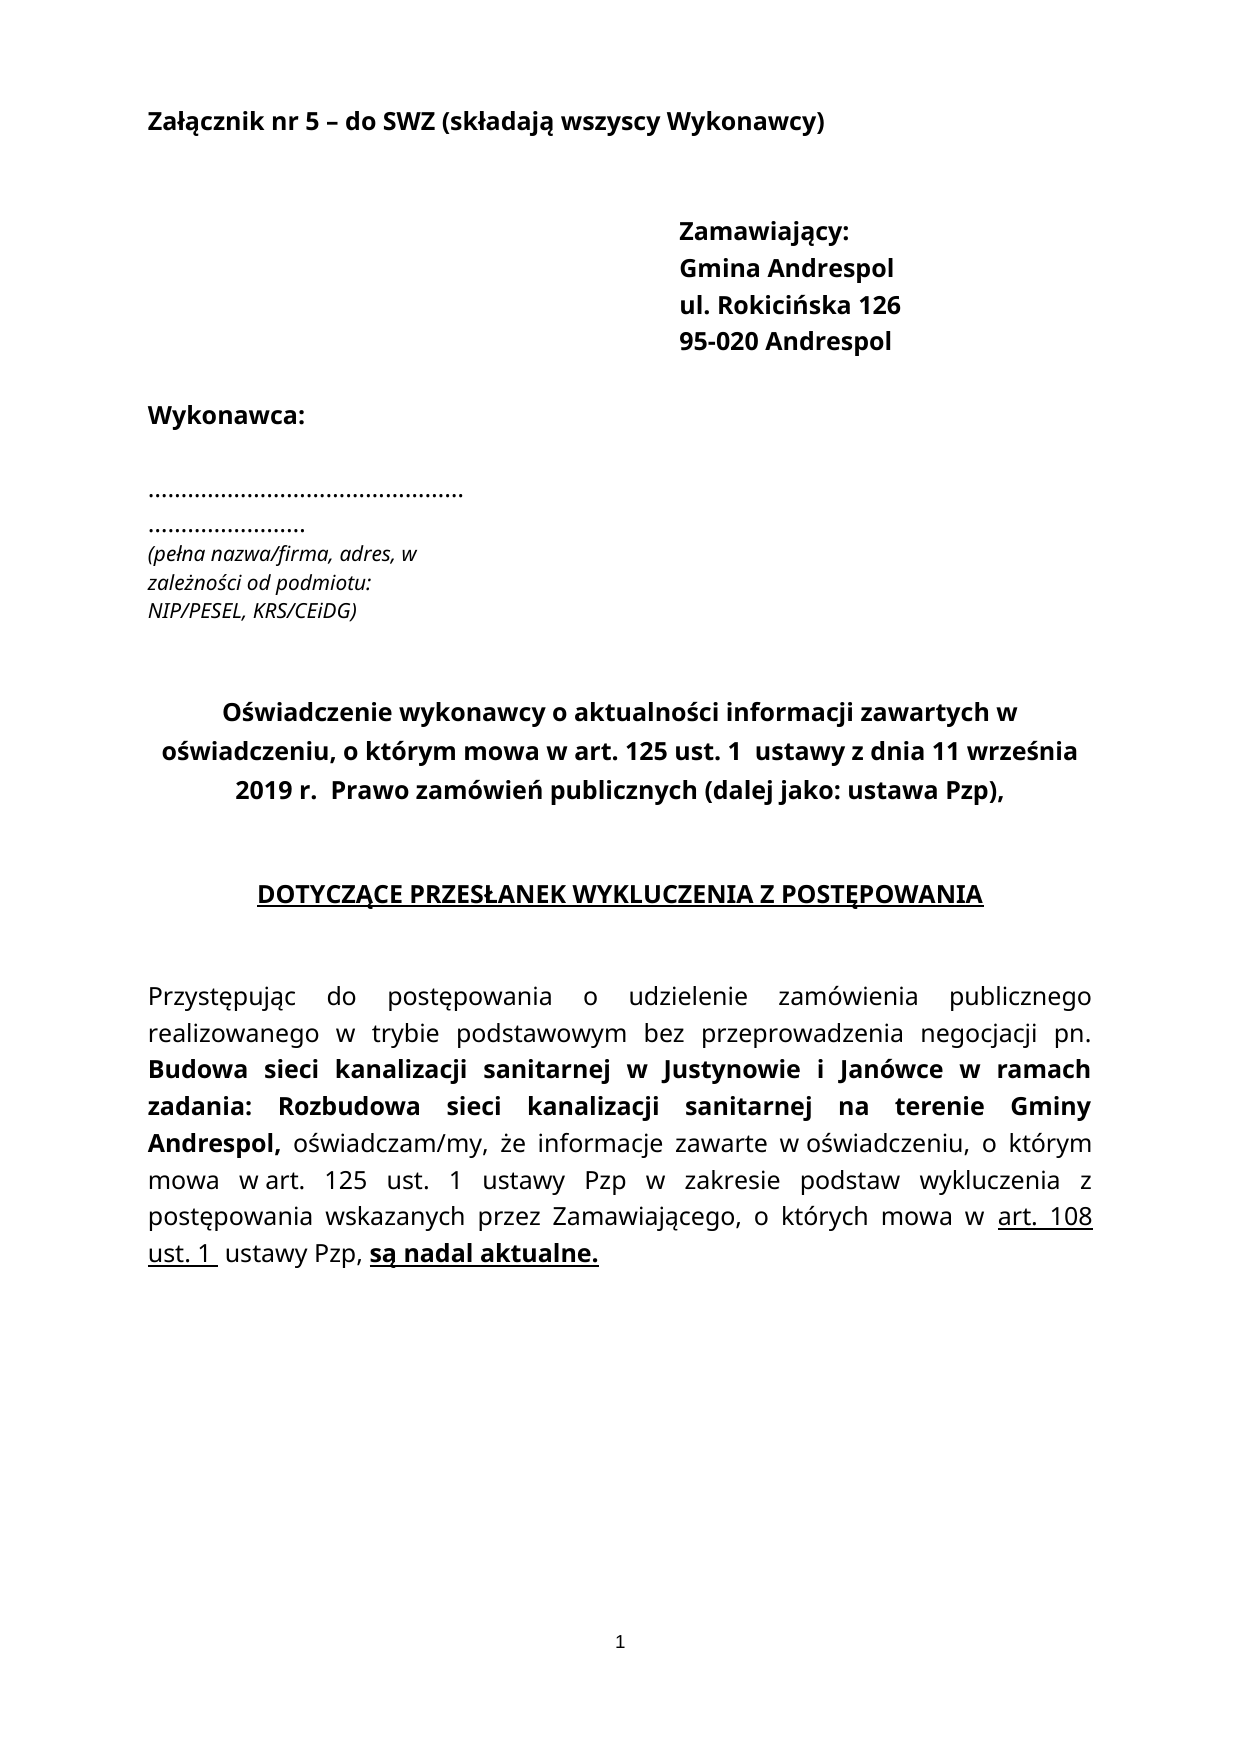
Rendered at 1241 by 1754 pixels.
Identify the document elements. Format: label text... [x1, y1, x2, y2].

text Przystępując do postępowania o udzielenie zamówienia publicznego realizowanego w trybie podstawowym bez przeprowadzenia negocjacji pn. Budowa sieci kanalizacji sanitarnej w Justynowie i Janówce w ramach zadania: Rozbudowa sieci kanalizacji sanitarnej na terenie Gminy Andrespol, oświadczam/my, że informacje zawarte w oświadczeniu, o którym mowa w art. 125 ust. 1 ustawy Pzp w zakresie podstaw wykluczenia z postępowania wskazanych przez Zamawiającego, o których mowa w art. 108 ust. 1 ustawy Pzp, są nadal aktualne. [148, 978, 1093, 1270]
text ul. Rokicińska 126 [148, 287, 1093, 321]
text Wykonawca: [148, 398, 1093, 432]
text DOTYCZĄCE PRZESŁANEK WYKLUCZENIA Z POSTĘPOWANIA [148, 876, 1093, 910]
text Oświadczenie wykonawcy o aktualności informacji zawartych w oświadczeniu, o którym mowa w art. 125 ust. 1 ustawy z dnia 11 września 2019 r. Prawo zamówień publicznych (dalej jako: ustawa Pzp), [148, 695, 1093, 807]
text Zamawiający: [148, 214, 1093, 248]
text Załącznik nr 5 – do SWZ (składają wszyscy Wykonawcy) [148, 103, 1093, 137]
text (pełna nazwa/firma, adres, w zależności od podmiotu: NIP/PESEL, KRS/CEiDG) [148, 539, 472, 624]
text Gmina Andrespol [148, 251, 1093, 284]
text 95-020 Andrespol [148, 324, 1093, 358]
text ……………………………………………………………… [148, 471, 472, 539]
